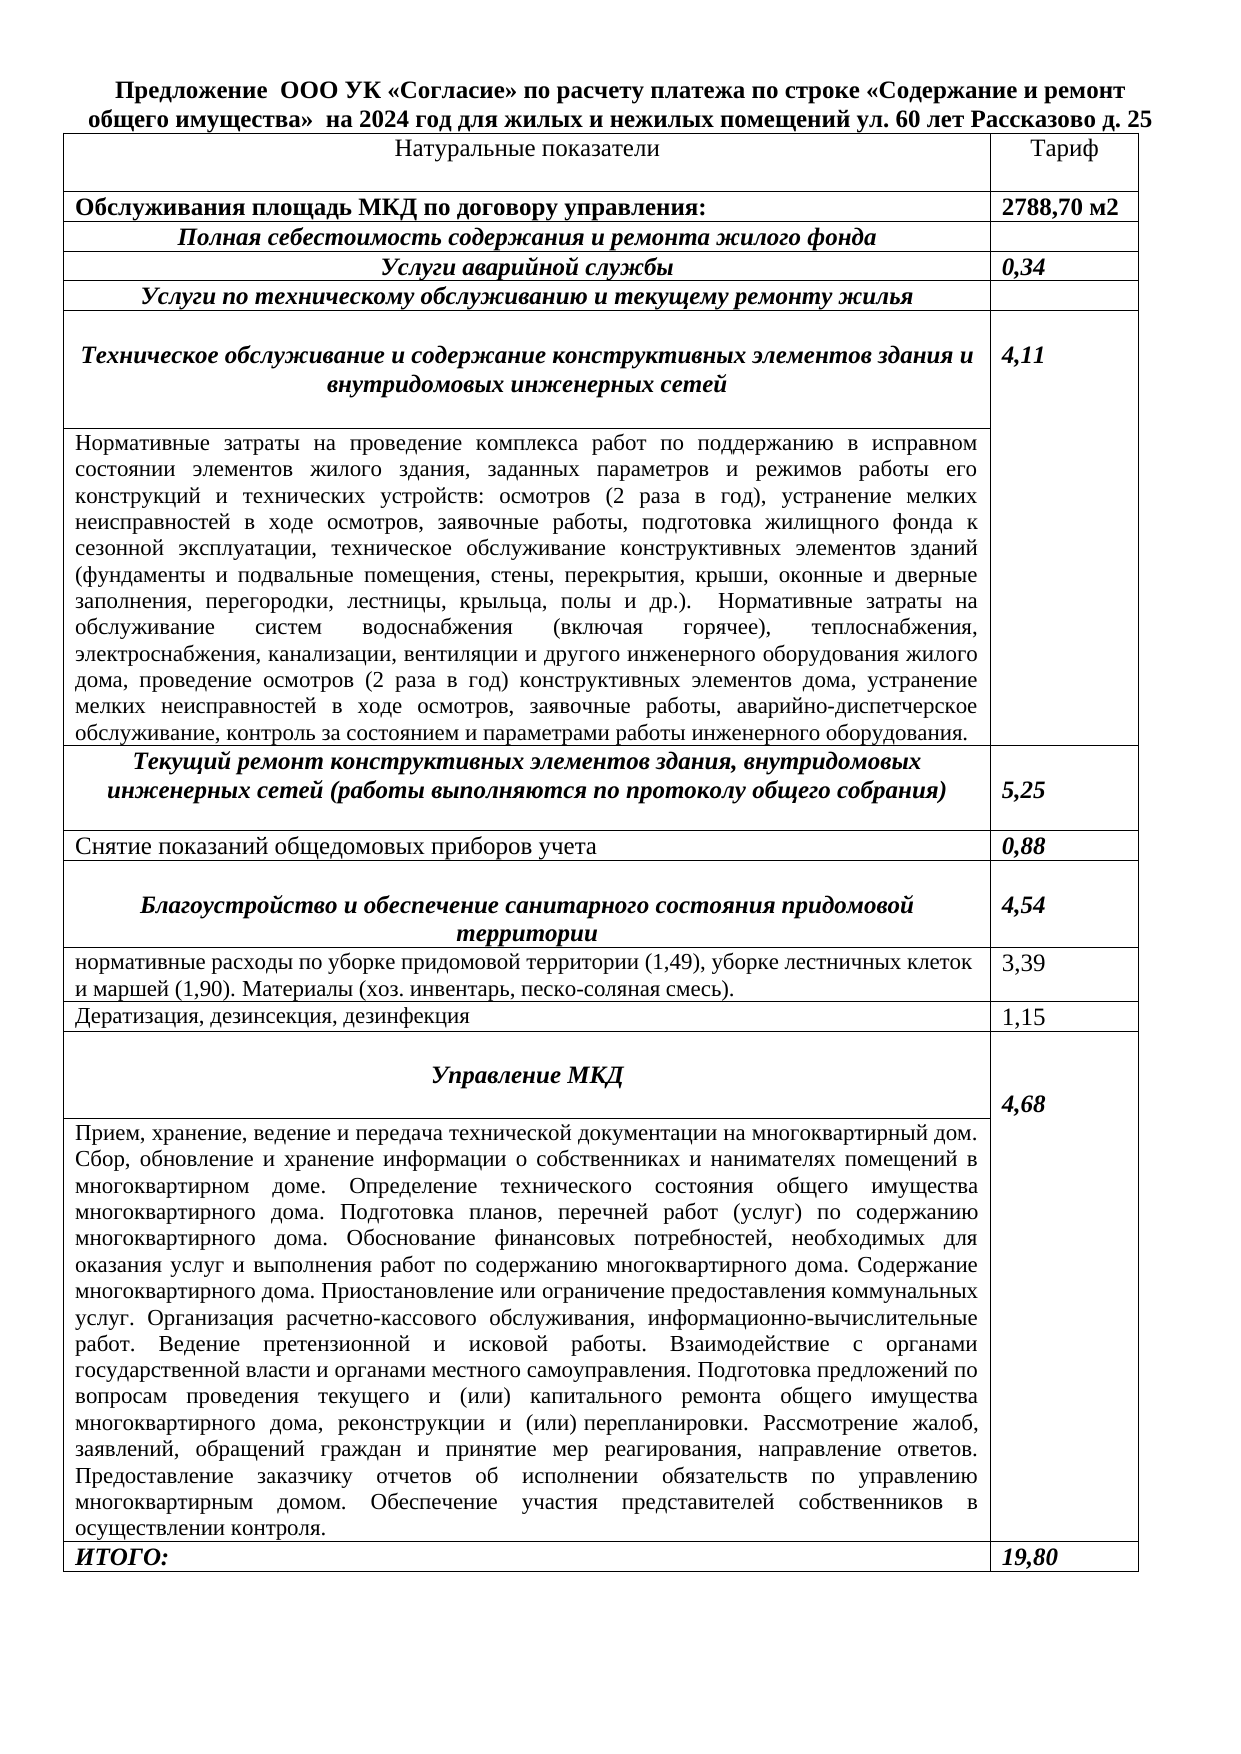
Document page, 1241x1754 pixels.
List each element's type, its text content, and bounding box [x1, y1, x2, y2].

table_cell 0,34 [991, 252, 1138, 280]
table_cell Полная себестоимость содержания и ремонта жилого фонда [64, 222, 990, 251]
table_cell Текущий ремонт конструктивных элементов здания, внутридомовых инженерных сетей (работы выполняются по протоколу общего собрания) [64, 746, 990, 830]
table_cell [991, 281, 1138, 310]
table_cell 0,88 [991, 831, 1138, 860]
text Предложение ООО УК «Согласие» по расчету платежа по строке «Содержание и ремонт общего имущества» на 2024 год для жилых и нежилых помещений ул. 60 лет Рассказово д. 25 [75, 75, 1165, 132]
table_cell 19,80 [991, 1542, 1138, 1571]
table_cell 4,54 [991, 861, 1138, 947]
table_header Натуральные показатели [64, 134, 990, 191]
table_cell 4,11 [991, 311, 1138, 745]
table_cell нормативные расходы по уборке придомовой территории (1,49), уборке лестничных клеток и маршей (1,90). Материалы (хоз. инвентарь, песко-соляная смесь). [64, 948, 990, 1001]
table_cell Управление МКД [64, 1032, 990, 1118]
table_cell Благоустройство и обеспечение санитарного состояния придомовой территории [64, 861, 990, 947]
table_cell Дератизация, дезинсекция, дезинфекция [64, 1002, 990, 1031]
table_header Тариф [991, 134, 1138, 191]
table_cell Услуги по техническому обслуживанию и текущему ремонту жилья [64, 281, 990, 310]
table_cell 2788,70 м2 [991, 192, 1138, 221]
table_cell Снятие показаний общедомовых приборов учета [64, 831, 990, 860]
table_cell ИТОГО: [64, 1542, 990, 1571]
table_cell Прием, хранение, ведение и передача технической документации на многоквартирный дом. Сбор, обновление и хранение информации о собственниках и нанимателях помещений в многоквартирном доме. Определение технического состояния общего имущества многоквартирного дома. Подготовка планов, перечней работ (услуг) по содержанию многоквартирного дома. Обоснование финансовых потребностей, необходимых для оказания услуг и выполнения работ по содержанию многоквартирного дома. Содержание многоквартирного дома. Приостановление или ограничение предоставления коммунальных услуг. Организация расчетно-кассового обслуживания, информационно-вычислительные работ. Ведение претензионной и исковой работы. Взаимодействие с органами государственной власти и органами местного самоуправления. Подготовка предложений по вопросам проведения текущего и (или) капитального ремонта общего имущества многоквартирного дома, реконструкции и (или) перепланировки. Рассмотрение жалоб, заявлений, обращений граждан и принятие мер реагирования, направление ответов. Предоставление заказчику отчетов об исполнении обязательств по управлению многоквартирным домом. Обеспечение участия представителей собственников в осуществлении контроля. [64, 1119, 990, 1541]
table_cell 4,68 [991, 1032, 1138, 1541]
table_cell 3,39 [991, 948, 1138, 1001]
table_cell Нормативные затраты на проведение комплекса работ по поддержанию в исправном состоянии элементов жилого здания, заданных параметров и режимов работы его конструкций и технических устройств: осмотров (2 раза в год), устранение мелких неисправностей в ходе осмотров, заявочные работы, подготовка жилищного фонда к сезонной эксплуатации, техническое обслуживание конструктивных элементов зданий (фундаменты и подвальные помещения, стены, перекрытия, крыши, оконные и дверные заполнения, перегородки, лестницы, крыльца, полы и др.). Нормативные затраты на обслуживание систем водоснабжения (включая горячее), теплоснабжения, электроснабжения, канализации, вентиляции и другого инженерного оборудования жилого дома, проведение осмотров (2 раза в год) конструктивных элементов дома, устранение мелких неисправностей в ходе осмотров, заявочные работы, аварийно-диспетчерское обслуживание, контроль за состоянием и параметрами работы инженерного оборудования. [64, 429, 990, 745]
table_cell 1,15 [991, 1002, 1138, 1031]
table_cell Услуги аварийной службы [64, 252, 990, 280]
table_cell 5,25 [991, 746, 1138, 830]
table_cell Техническое обслуживание и содержание конструктивных элементов здания и внутридомовых инженерных сетей [64, 311, 990, 428]
table_cell Обслуживания площадь МКД по договору управления: [64, 192, 990, 221]
table_cell [991, 222, 1138, 251]
